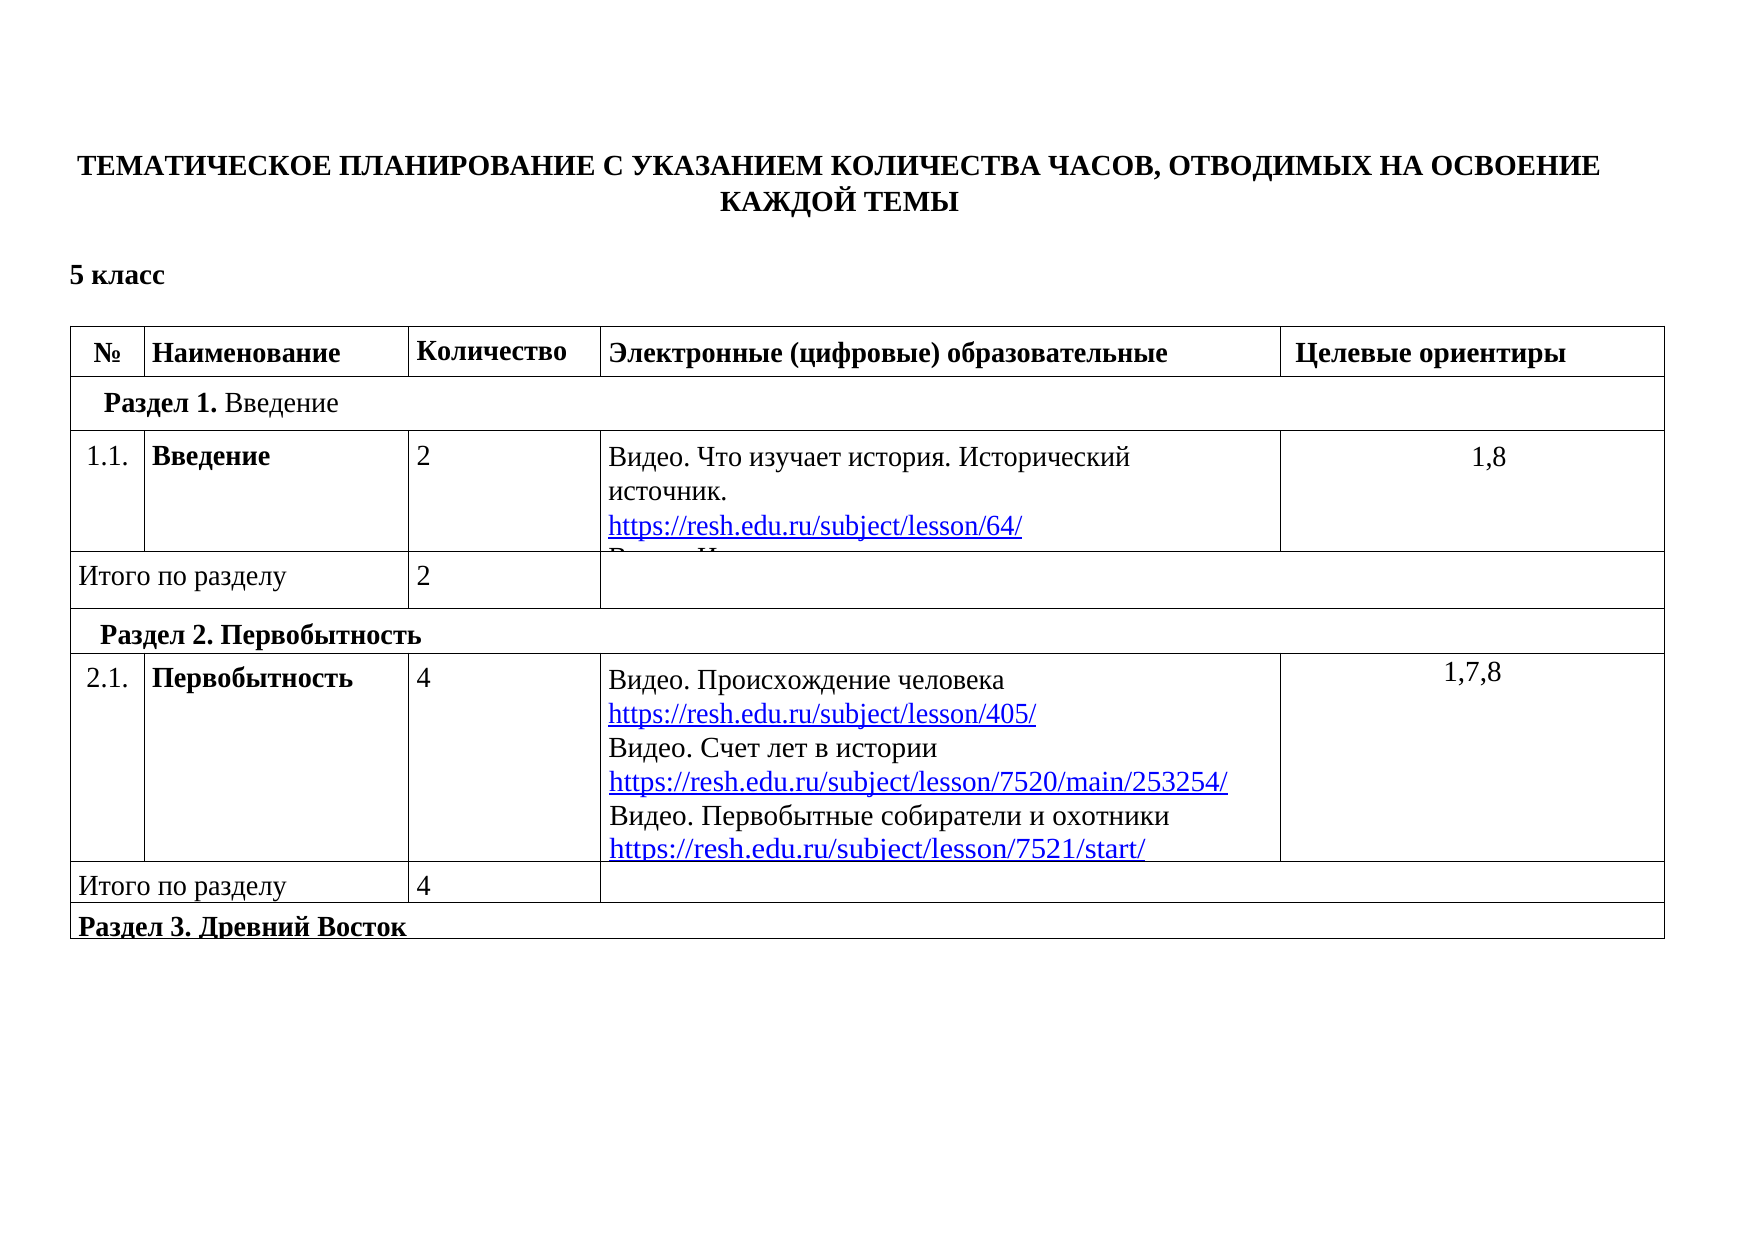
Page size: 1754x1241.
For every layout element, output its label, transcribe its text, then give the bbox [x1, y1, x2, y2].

table_header № п/п [71, 327, 144, 376]
table_cell Первобытность [145, 654, 408, 861]
table_cell [601, 552, 1664, 608]
table_cell 2 [409, 431, 600, 551]
table_header Наименование разделов и тем программы [145, 327, 408, 376]
table_cell [601, 862, 1664, 902]
table_cell 1.1. [71, 431, 144, 551]
table_header Электронные (цифровые) образовательные ресурсы [601, 327, 1280, 376]
text 5 класс [69, 266, 1609, 289]
table_cell Раздел 3. Древний Восток [71, 903, 1664, 938]
table_cell Раздел 2. Первобытность [71, 609, 1664, 653]
text ТЕМАТИЧЕСКОЕ ПЛАНИРОВАНИЕ С УКАЗАНИЕМ КОЛИЧЕСТВА ЧАСОВ, ОТВОДИМЫХ НА ОСВОЕНИЕ КАЖДОЙ ТЕМЫ [69, 148, 1609, 218]
table_cell 4 [409, 654, 600, 861]
table_cell 2 [409, 552, 600, 608]
table_cell Видео. Что изучает история. Исторический источник. https://resh.edu.ru/subject/lesson/64/ Видео. История и ее помощницы. https://resh.edu.ru/subject/lesson/7519/main/310302/ [601, 431, 1280, 551]
table_header Количество часов [409, 327, 600, 376]
table_header Целевые ориентиры результатов воспитания [1281, 327, 1664, 376]
table_cell 4 [409, 862, 600, 902]
table_cell Видео. Происхождение человека https://resh.edu.ru/subject/lesson/405/ Видео. Счет лет в истории https://resh.edu.ru/subject/lesson/7520/main/253254/ Видео. Первобытные собиратели и охотники https://resh.edu.ru/subject/lesson/7521/start/253219/ Видео. Первобытные земледельцы и скотоводы https://resh.edu.ru/subject/lesson/7522/main/310333/ [601, 654, 1280, 861]
table_cell 1,8 [1281, 431, 1664, 551]
table_cell Введение [145, 431, 408, 551]
table_cell Итого по разделу [71, 552, 408, 608]
table_cell Раздел 1. Введение [71, 377, 1664, 430]
table_cell Итого по разделу [71, 862, 408, 902]
table_cell 1,7,8 [1281, 654, 1664, 861]
table_cell 2.1. [71, 654, 144, 861]
